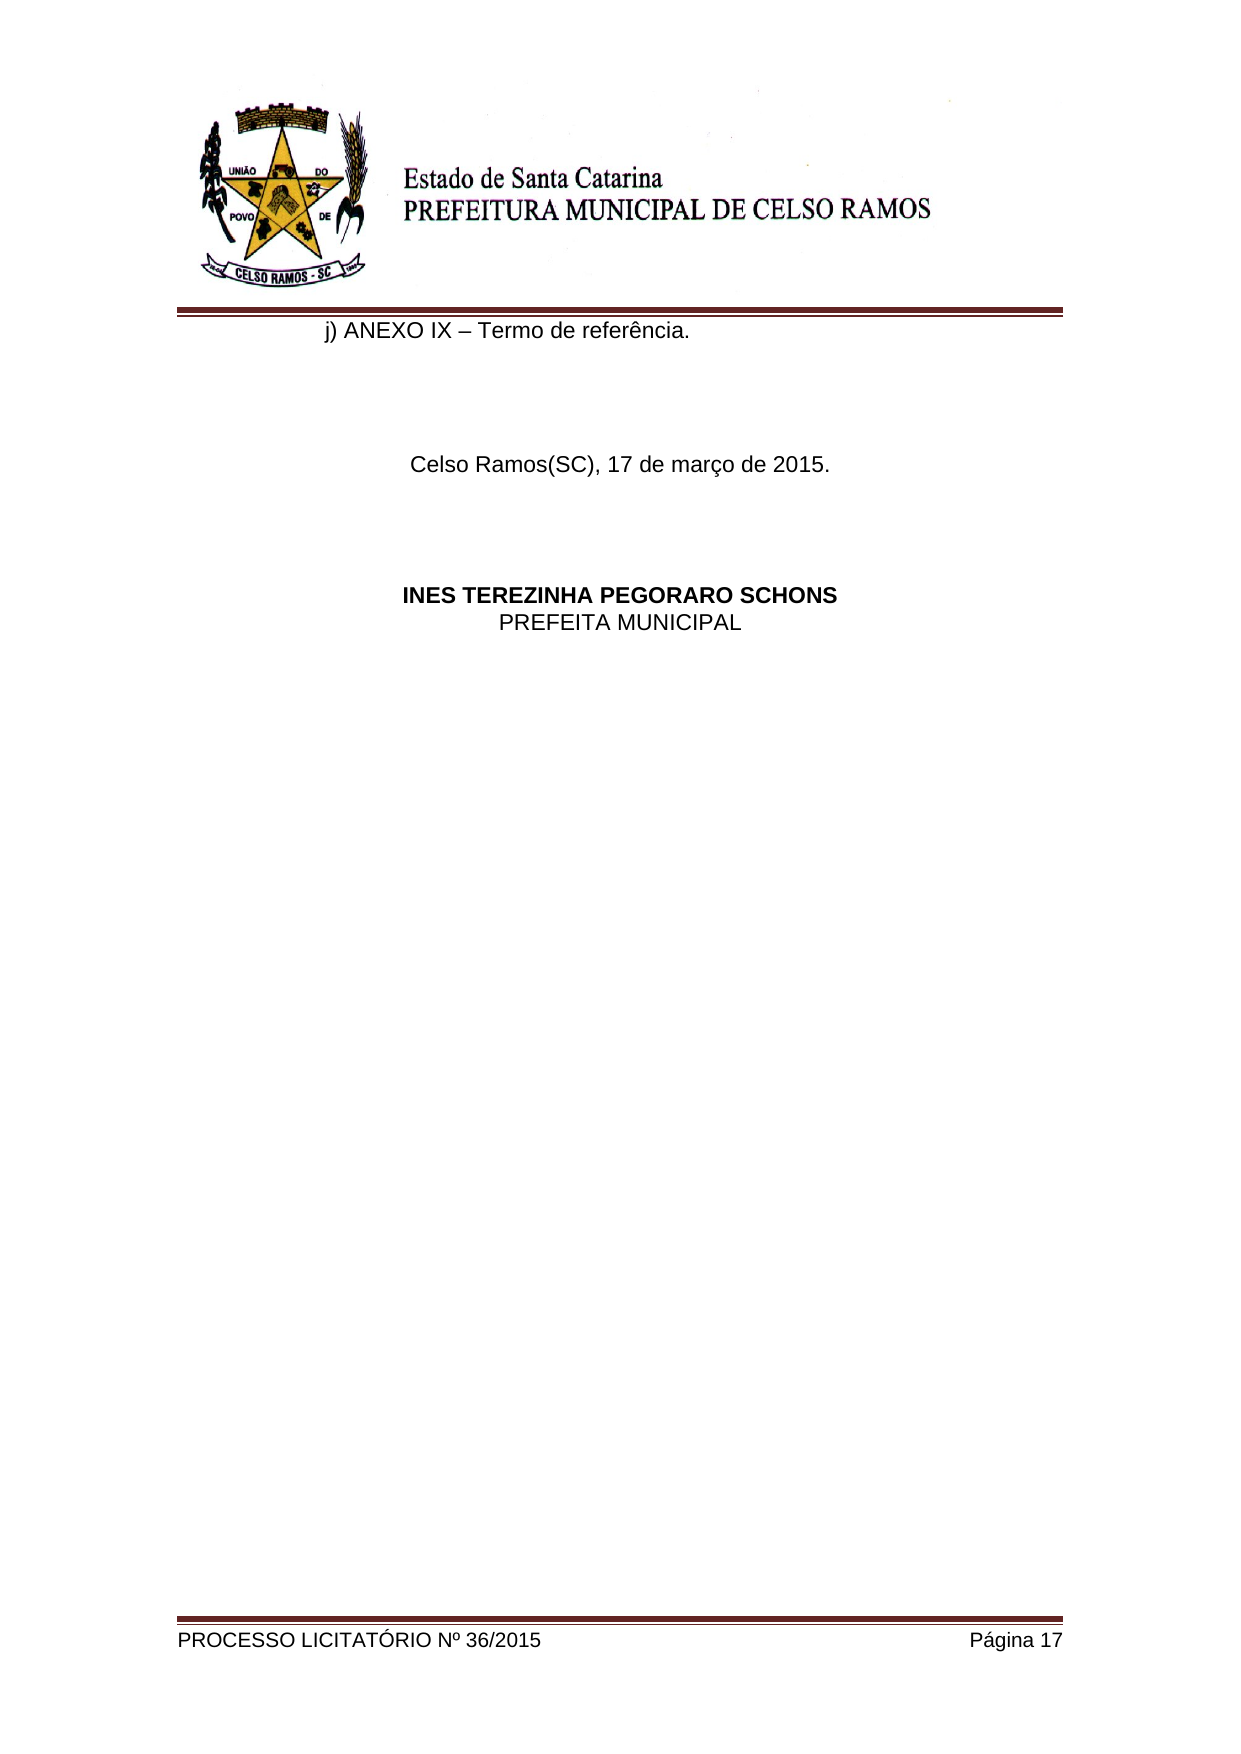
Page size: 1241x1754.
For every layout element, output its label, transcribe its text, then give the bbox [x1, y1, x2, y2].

text Celso Ramos(SC), 17 de março de 2015. [177, 451, 1063, 477]
text PREFEITA MUNICIPAL [177, 609, 1063, 635]
picture [178, 73, 1062, 306]
text j) ANEXO IX – Termo de referência. [251, 317, 1063, 343]
text INES TEREZINHA PEGORARO SCHONS [177, 582, 1063, 609]
